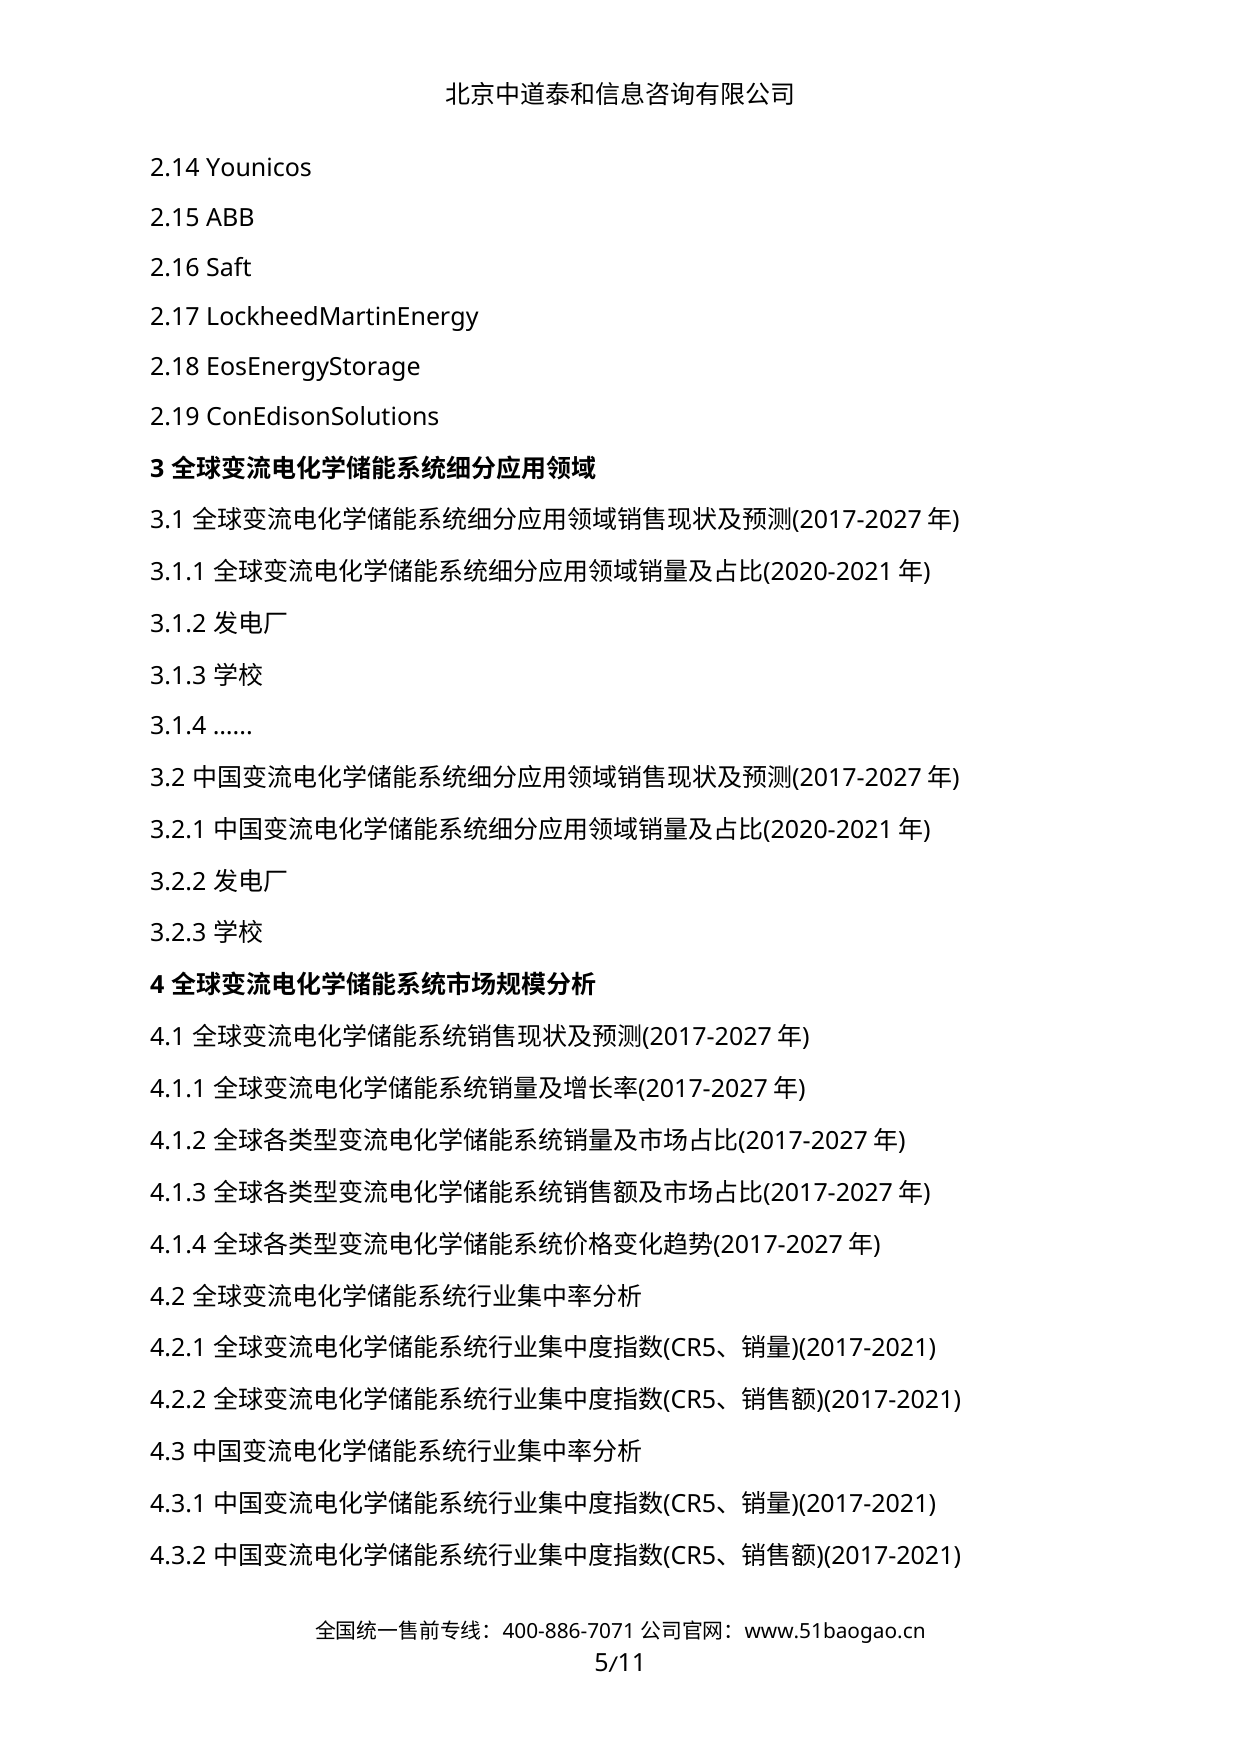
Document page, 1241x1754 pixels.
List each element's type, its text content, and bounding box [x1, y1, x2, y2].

text 3.2.3 学校 [150, 913, 1090, 949]
text 4.3.2 中国变流电化学储能系统行业集中度指数(CR5、销售额)(2017-2021) [150, 1535, 1090, 1572]
text 3.1.1 全球变流电化学储能系统细分应用领域销量及占比(2020-2021年) [150, 552, 1090, 588]
text 3.1.4 …... [150, 707, 1090, 742]
text 3.1.3 学校 [150, 656, 1090, 692]
text 4.3.1 中国变流电化学储能系统行业集中度指数(CR5、销量)(2017-2021) [150, 1483, 1090, 1520]
text 4.2.1 全球变流电化学储能系统行业集中度指数(CR5、销量)(2017-2021) [150, 1328, 1090, 1364]
text 4.1.4 全球各类型变流电化学储能系统价格变化趋势(2017-2027年) [150, 1224, 1090, 1260]
text 3.2.2 发电厂 [150, 861, 1090, 897]
text 3.2.1 中国变流电化学储能系统细分应用领域销量及占比(2020-2021年) [150, 809, 1090, 845]
text 4.2 全球变流电化学储能系统行业集中率分析 [150, 1276, 1090, 1312]
text 4.1.3 全球各类型变流电化学储能系统销售额及市场占比(2017-2027年) [150, 1172, 1090, 1208]
text 2.15 ABB [150, 200, 1090, 234]
text 4.3 中国变流电化学储能系统行业集中率分析 [150, 1432, 1090, 1468]
text 2.19 ConEdisonSolutions [150, 398, 1090, 432]
text 2.16 Saft [150, 249, 1090, 283]
text 2.17 LockheedMartinEnergy [150, 299, 1090, 333]
text 4.1.2 全球各类型变流电化学储能系统销量及市场占比(2017-2027年) [150, 1120, 1090, 1157]
text 4.1 全球变流电化学储能系统销售现状及预测(2017-2027年) [150, 1017, 1090, 1053]
text 2.18 EosEnergyStorage [150, 349, 1090, 383]
text 4 全球变流电化学储能系统市场规模分析 [150, 965, 1090, 1001]
text 3.1.2 发电厂 [150, 604, 1090, 640]
text 3.1 全球变流电化学储能系统细分应用领域销售现状及预测(2017-2027年) [150, 500, 1090, 536]
text 4.2.2 全球变流电化学储能系统行业集中度指数(CR5、销售额)(2017-2021) [150, 1380, 1090, 1416]
text 4.1.1 全球变流电化学储能系统销量及增长率(2017-2027年) [150, 1068, 1090, 1105]
text 2.14 Younicos [150, 150, 1090, 184]
text 3 全球变流电化学储能系统细分应用领域 [150, 448, 1090, 484]
text 3.2 中国变流电化学储能系统细分应用领域销售现状及预测(2017-2027年) [150, 757, 1090, 793]
